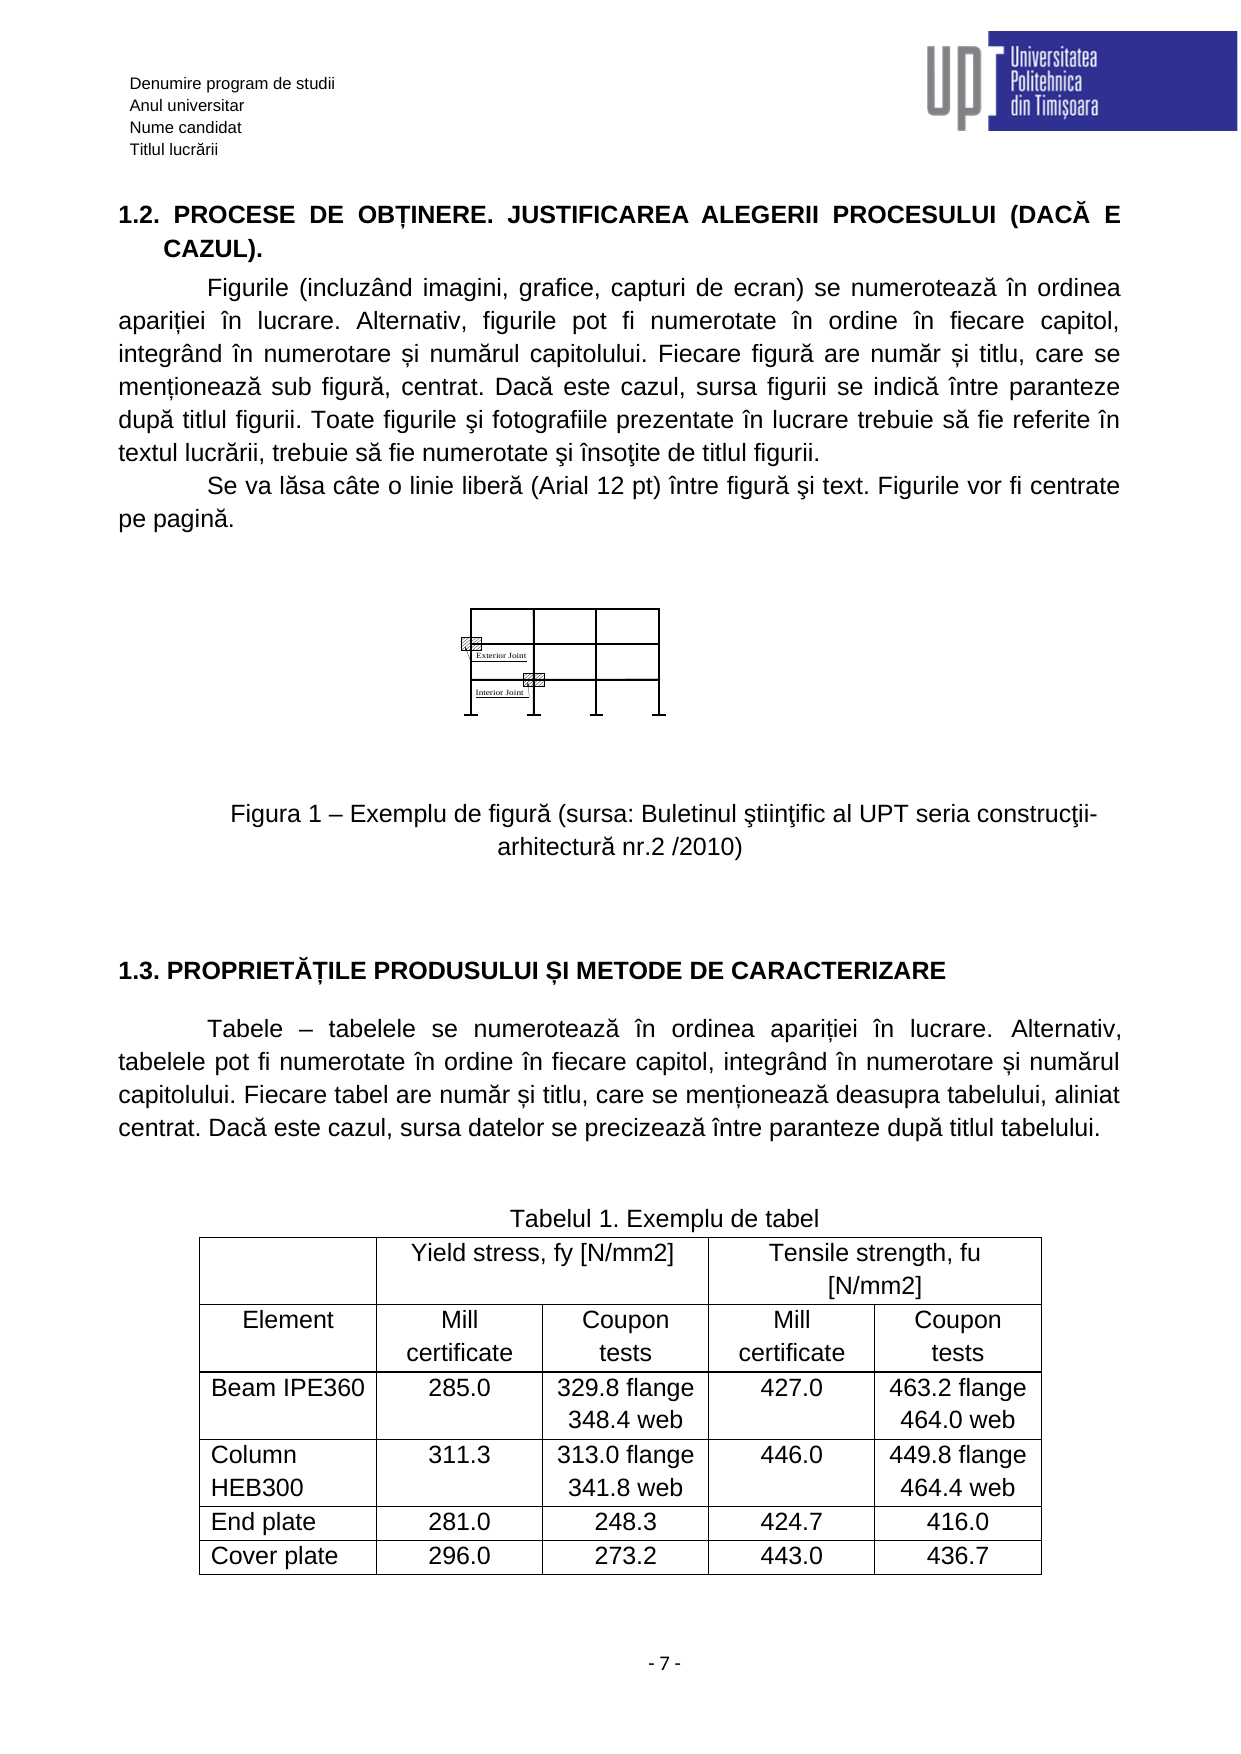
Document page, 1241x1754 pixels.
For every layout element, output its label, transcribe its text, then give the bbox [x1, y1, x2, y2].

subtitle 1.3. PROPRIETĂȚILE PRODUSULUI ȘI METODE DE CARACTERIZARE [118, 956, 1122, 985]
table_cell 424.7 [709, 1507, 874, 1540]
text Tabele – tabelele se numerotează în ordinea apariției în lucrare. Alternativ, tabelele pot fi numerotate în ordine în fiecare capitol, integrând în numerotare și numărul capitolului. Fiecare tabel are număr și titlu, care se menționează deasupra tabelului, aliniat centrat. Dacă este cazul, sursa datelor se precizează între paranteze după titlul tabelului. [118, 1014, 1122, 1142]
table_cell Coupon tests [875, 1305, 1041, 1371]
table_header [200, 1238, 376, 1304]
table_cell Coupon tests [543, 1305, 708, 1371]
table_cell 449.8 flange 464.4 web [875, 1440, 1041, 1506]
table_cell 311.3 [377, 1440, 542, 1506]
table_cell 296.0 [377, 1541, 542, 1574]
table_cell 273.2 [543, 1541, 708, 1574]
subtitle 1.2. PROCESE DE OBȚINERE. JUSTIFICAREA ALEGERII PROCESULUI (DACĂ E CAZUL). [118, 201, 1122, 262]
table_cell End plate [200, 1507, 376, 1540]
text Figura 1 – Exemplu de figură (sursa: Buletinul ştiinţific al UPT seria construcţii-arhitectură nr.2 /2010) [118, 799, 1122, 861]
table_header Yield stress, fy [N/mm2] [377, 1238, 708, 1304]
table_cell 427.0 [709, 1373, 874, 1438]
table_cell 248.3 [543, 1507, 708, 1540]
picture [927, 31, 1238, 131]
text Figurile (incluzând imagini, grafice, capturi de ecran) se numerotează în ordinea apariției în lucrare. Alternativ, figurile pot fi numerotate în ordine în fiecare capitol, integrând în numerotare și numărul capitolului. Fiecare figură are număr și titlu, care se menționează sub figură, centrat. Dacă este cazul, sursa figurii se indică între paranteze după titlul figurii. Toate figurile şi fotografiile prezentate în lucrare trebuie să fie referite în textul lucrării, trebuie să fie numerotate şi însoţite de titlul figurii. [118, 273, 1122, 467]
table_cell 313.0 flange 341.8 web [543, 1440, 708, 1506]
table_header Tensile strength, fu [N/mm2] [709, 1238, 1041, 1304]
table_cell Cover plate [200, 1541, 376, 1574]
table_cell 446.0 [709, 1440, 874, 1506]
text Se va lăsa câte o linie liberă (Arial 12 pt) între figură şi text. Figurile vor fi centrate pe pagină. [118, 471, 1122, 533]
table_cell 463.2 flange 464.0 web [875, 1373, 1041, 1438]
table_cell 443.0 [709, 1541, 874, 1574]
table_cell 285.0 [377, 1373, 542, 1438]
text Tabelul 1. Exemplu de tabel [118, 1204, 1122, 1233]
table_cell 281.0 [377, 1507, 542, 1540]
table_cell Column HEB300 [200, 1440, 376, 1506]
table_cell 436.7 [875, 1541, 1041, 1574]
table_cell 329.8 flange 348.4 web [543, 1373, 708, 1438]
table_cell Beam IPE360 [200, 1373, 376, 1438]
table_cell 416.0 [875, 1507, 1041, 1540]
table_cell Mill certificate [709, 1305, 874, 1371]
table_cell Mill certificate [377, 1305, 542, 1371]
table_cell Element [200, 1305, 376, 1371]
